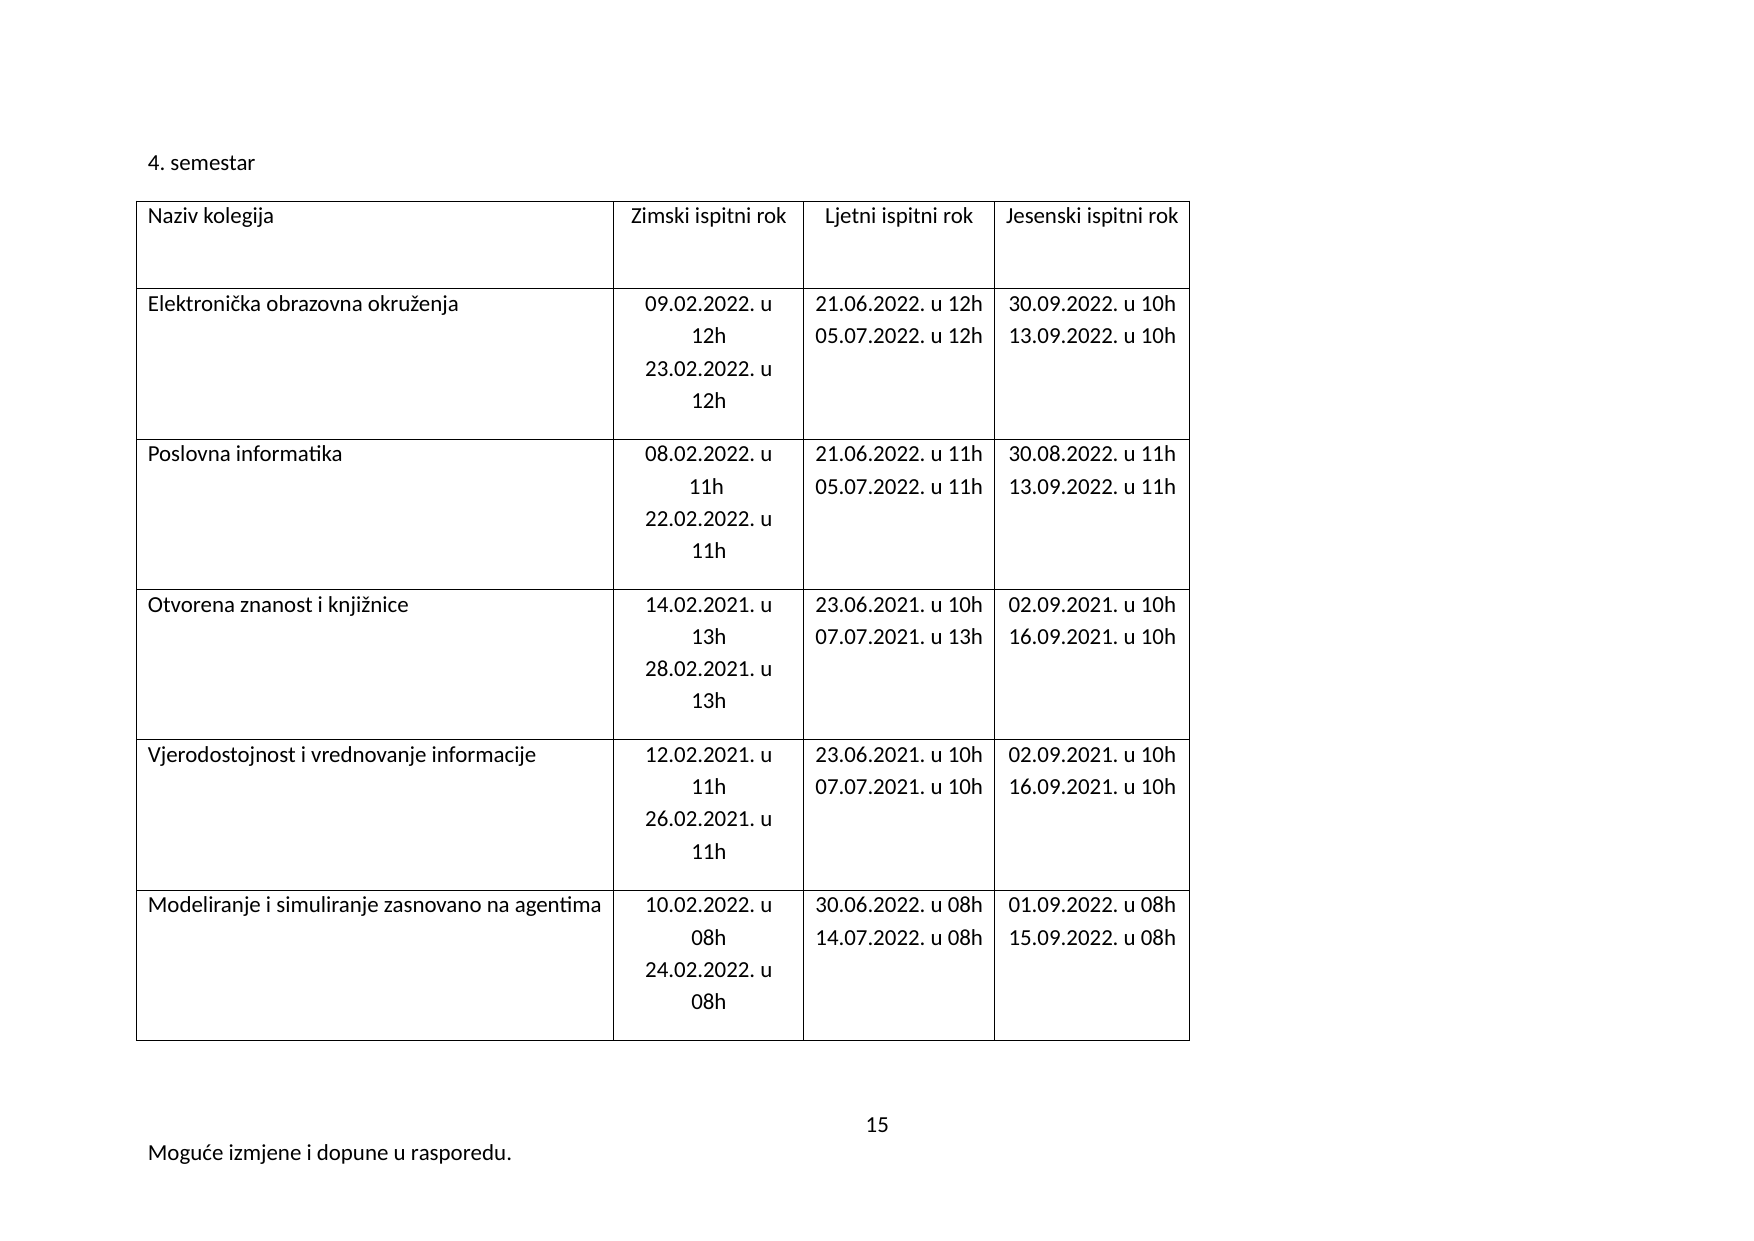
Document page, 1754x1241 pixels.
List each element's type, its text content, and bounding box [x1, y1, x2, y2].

table_cell 23.06.2021. u 10h 07.07.2021. u 13h [804, 590, 994, 739]
table_cell Elektronička obrazovna okruženja [137, 289, 613, 438]
table_cell 30.09.2022. u 10h 13.09.2022. u 10h [995, 289, 1189, 438]
table_cell 02.09.2021. u 10h 16.09.2021. u 10h [995, 740, 1189, 889]
table_cell 08.02.2022. u 11h 22.02.2022. u 11h [614, 440, 803, 589]
table_cell 10.02.2022. u 08h 24.02.2022. u 08h [614, 891, 803, 1040]
table_header Ljetni ispitni rok [804, 202, 994, 288]
table_header Naziv kolegija [137, 202, 613, 288]
table_cell Otvorena znanost i knjižnice [137, 590, 613, 739]
table_cell 21.06.2022. u 11h 05.07.2022. u 11h [804, 440, 994, 589]
table_cell 12.02.2021. u 11h 26.02.2021. u 11h [614, 740, 803, 889]
table_cell 14.02.2021. u 13h 28.02.2021. u 13h [614, 590, 803, 739]
table_cell 02.09.2021. u 10h 16.09.2021. u 10h [995, 590, 1189, 739]
table_cell 01.09.2022. u 08h 15.09.2022. u 08h [995, 891, 1189, 1040]
table_cell 09.02.2022. u 12h 23.02.2022. u 12h [614, 289, 803, 438]
table_cell 30.08.2022. u 11h 13.09.2022. u 11h [995, 440, 1189, 589]
table_cell Modeliranje i simuliranje zasnovano na agentima [137, 891, 613, 1040]
table_header Zimski ispitni rok [614, 202, 803, 288]
table_cell Vjerodostojnost i vrednovanje informacije [137, 740, 613, 889]
table_cell 30.06.2022. u 08h 14.07.2022. u 08h [804, 891, 994, 1040]
table_cell 21.06.2022. u 12h 05.07.2022. u 12h [804, 289, 994, 438]
text 4. semestar [148, 148, 1606, 176]
table_cell 23.06.2021. u 10h 07.07.2021. u 10h [804, 740, 994, 889]
table_cell Poslovna informatika [137, 440, 613, 589]
table_header Jesenski ispitni rok [995, 202, 1189, 288]
